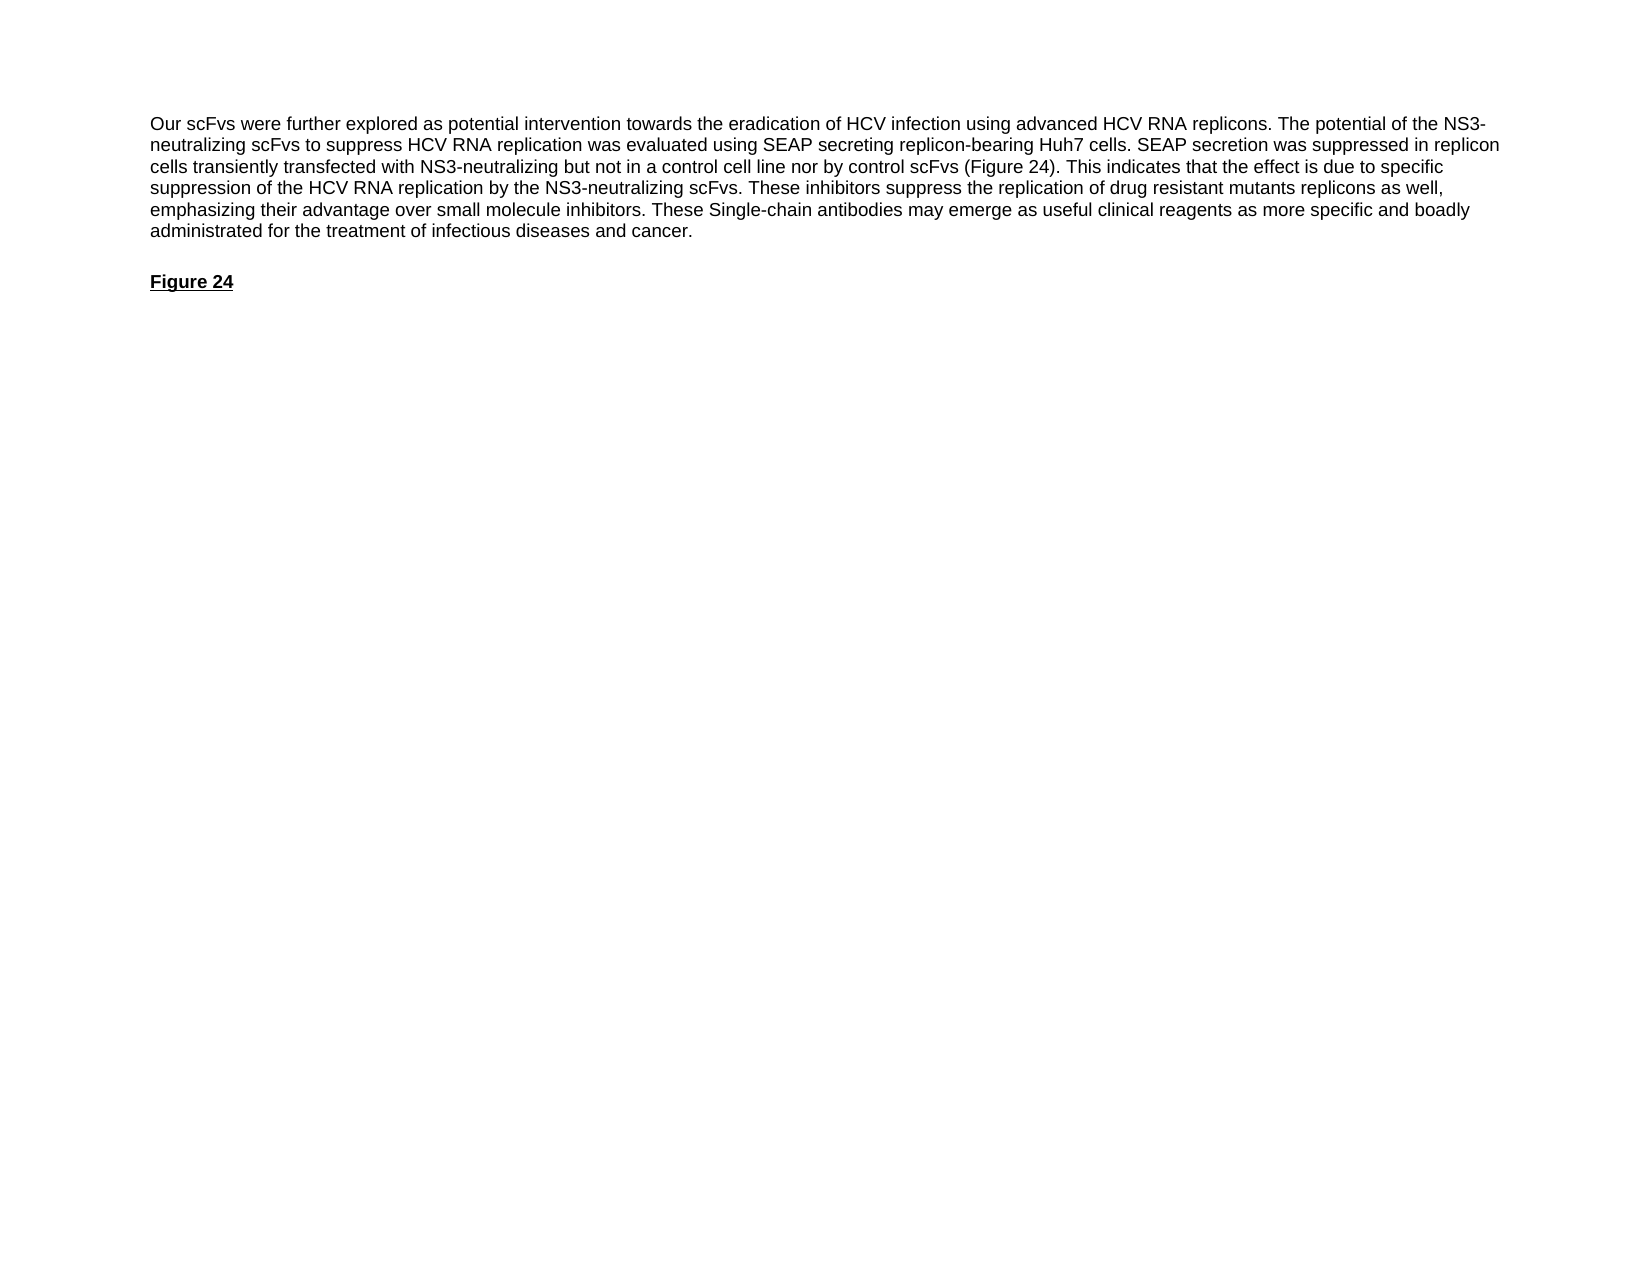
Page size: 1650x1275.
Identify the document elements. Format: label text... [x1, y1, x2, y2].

text Figure 24 [150, 271, 1500, 293]
text Our scFvs were further explored as potential intervention towards the eradication of HCV infection using advanced HCV RNA replicons. The potential of the NS3-neutralizing scFvs to suppress HCV RNA replication was evaluated using SEAP secreting replicon-bearing Huh7 cells. SEAP secretion was suppressed in replicon cells transiently transfected with NS3-neutralizing but not in a control cell line nor by control scFvs (Figure 24). This indicates that the effect is due to specific suppression of the HCV RNA replication by the NS3-neutralizing scFvs. These inhibitors suppress the replication of drug resistant mutants replicons as well, emphasizing their advantage over small molecule inhibitors. These Single-chain antibodies may emerge as useful clinical reagents as more specific and boadly administrated for the treatment of infectious diseases and cancer. [150, 112, 1500, 242]
